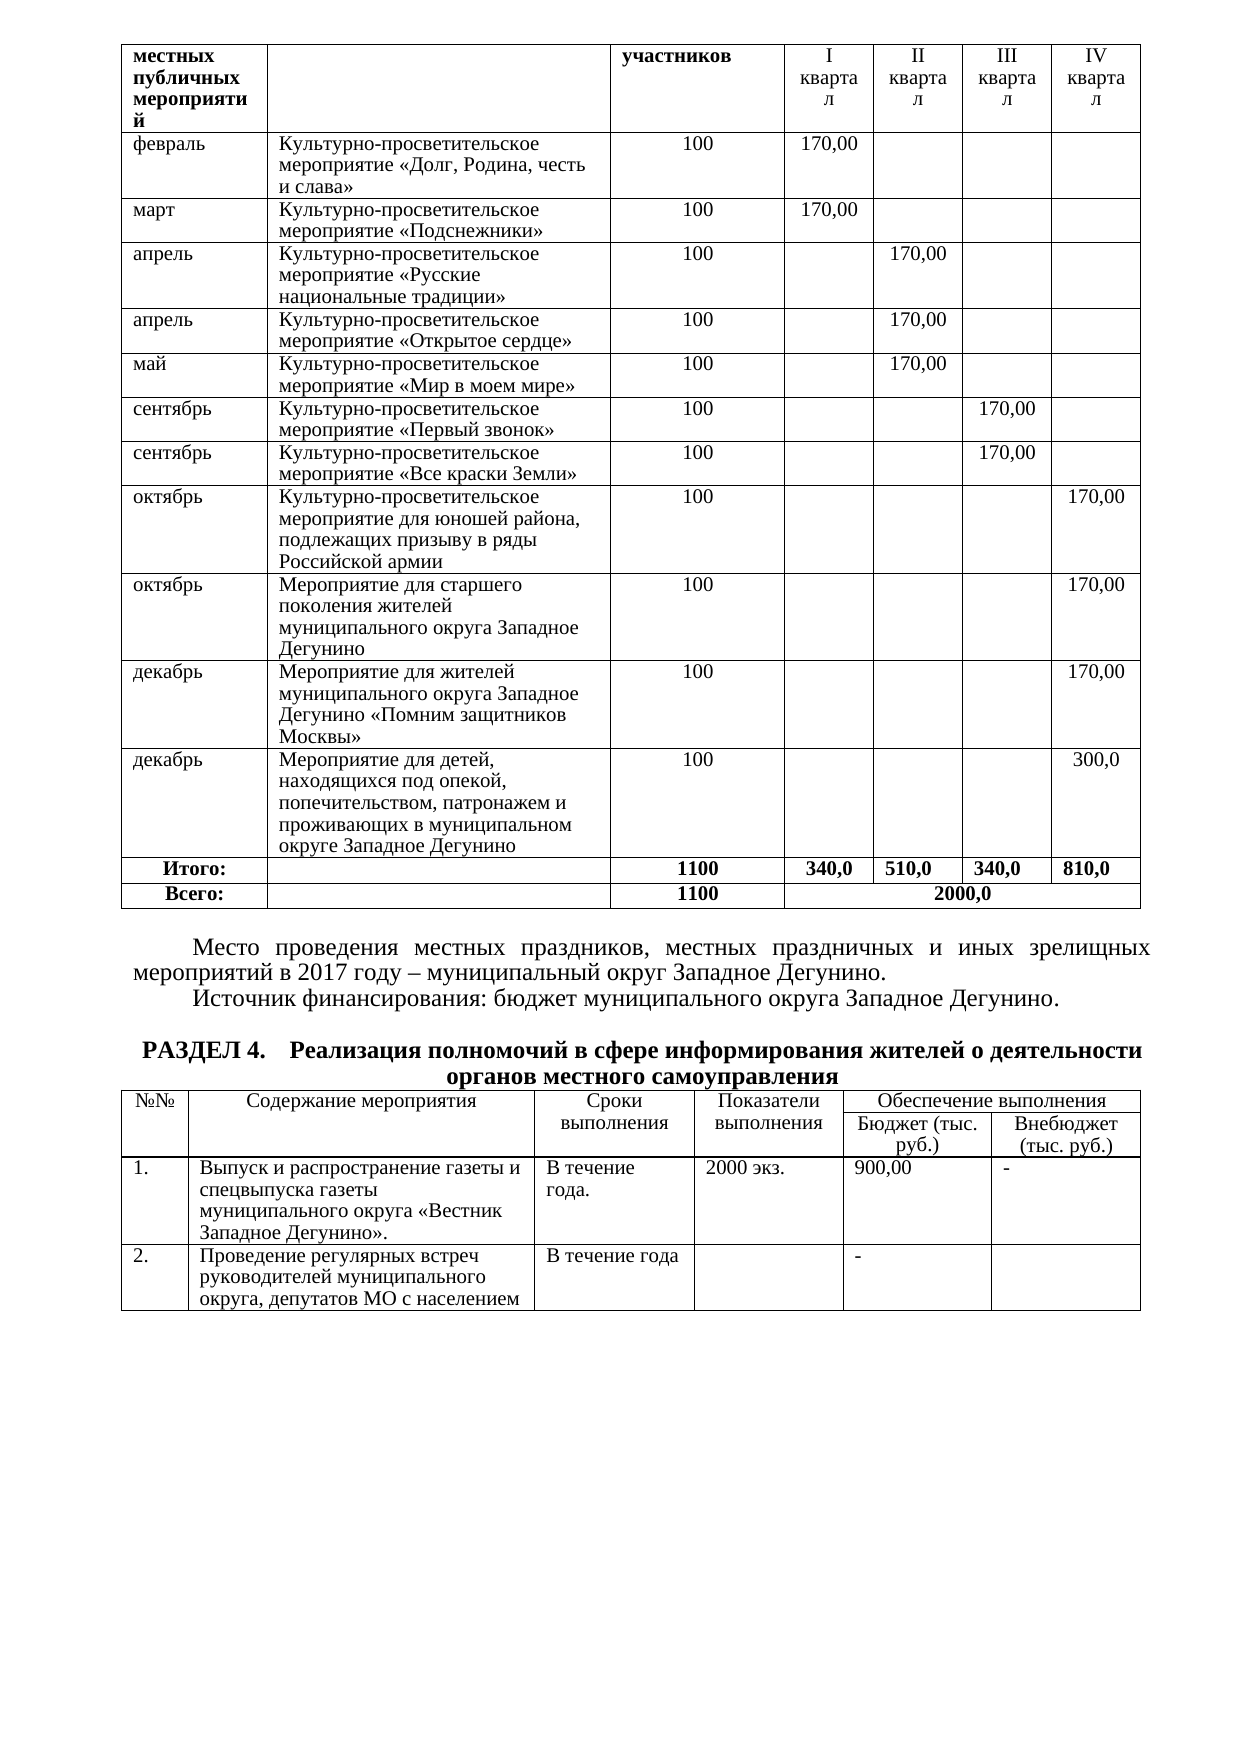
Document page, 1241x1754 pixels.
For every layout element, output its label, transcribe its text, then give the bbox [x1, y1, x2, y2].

table_cell 100 [611, 133, 784, 198]
table_cell Культурно-просветительское мероприятие «Долг, Родина, честь и слава» [268, 133, 610, 198]
table_cell 340,0 [785, 858, 873, 882]
table_cell [963, 354, 1051, 397]
table_header Показатели выполнения [695, 1091, 843, 1156]
table_cell [874, 133, 962, 198]
table_cell [963, 574, 1051, 660]
table_cell [1052, 442, 1140, 485]
table_cell [785, 309, 873, 352]
table_cell Выпуск и распространение газеты и спецвыпуска газеты муниципального округа «Вестник Западное Дегунино». [189, 1158, 534, 1244]
table_cell март [122, 199, 267, 242]
table_cell [785, 486, 873, 573]
table_cell 2000 экз. [695, 1158, 843, 1244]
table_cell Итого: [122, 858, 267, 882]
table_cell [874, 574, 962, 660]
table_cell май [122, 354, 267, 397]
table_cell 170,00 [785, 199, 873, 242]
table_cell [963, 486, 1051, 573]
table_cell 810,0 [1052, 858, 1140, 882]
table_header Обеспечение выполнения [844, 1091, 1140, 1112]
table_cell 100 [611, 486, 784, 573]
table_cell Культурно-просветительское мероприятие «Русские национальные традиции» [268, 243, 610, 308]
table_cell Бюджет (тыс. руб.) [844, 1113, 991, 1156]
table_cell 1. [122, 1158, 188, 1244]
table_cell 100 [611, 749, 784, 857]
table_cell 100 [611, 243, 784, 308]
table_cell [874, 661, 962, 748]
table_cell 100 [611, 442, 784, 485]
table_cell IV квартал [1052, 45, 1140, 132]
table_cell 510,0 [874, 858, 962, 882]
table_cell 170,00 [874, 309, 962, 352]
table_cell [874, 486, 962, 573]
table_cell [785, 398, 873, 441]
table_cell 100 [611, 309, 784, 352]
table_cell декабрь [122, 661, 267, 748]
table_cell 170,00 [963, 398, 1051, 441]
table_cell 100 [611, 398, 784, 441]
table_cell 170,00 [1052, 486, 1140, 573]
table_cell [1052, 199, 1140, 242]
table_cell III квартал [963, 45, 1051, 132]
table_cell сентябрь [122, 442, 267, 485]
table_cell 170,00 [963, 442, 1051, 485]
table_cell [785, 661, 873, 748]
table_cell 900,00 [844, 1158, 991, 1244]
table_cell Культурно-просветительское мероприятие «Первый звонок» [268, 398, 610, 441]
table_cell [695, 1245, 843, 1310]
table_cell В течение года. [535, 1158, 694, 1244]
table_cell II квартал [874, 45, 962, 132]
table_cell 100 [611, 574, 784, 660]
table_cell 340,0 [963, 858, 1051, 882]
table_cell В течение года [535, 1245, 694, 1310]
table_cell апрель [122, 243, 267, 308]
table_cell - [992, 1158, 1140, 1244]
table_cell 2. [122, 1245, 188, 1310]
table_cell Мероприятие для жителей муниципального округа Западное Дегунино «Помним защитников Москвы» [268, 661, 610, 748]
table_cell 100 [611, 199, 784, 242]
table_cell [874, 442, 962, 485]
table_cell [785, 749, 873, 857]
table_cell 170,00 [1052, 574, 1140, 660]
table_cell 170,00 [874, 354, 962, 397]
table_cell [963, 199, 1051, 242]
table_cell [963, 243, 1051, 308]
table_cell декабрь [122, 749, 267, 857]
table_cell [1052, 398, 1140, 441]
table_cell [992, 1245, 1140, 1310]
table_cell [785, 442, 873, 485]
table_cell 1100 [611, 858, 784, 882]
table_header Сроки выполнения [535, 1091, 694, 1156]
table_cell [1052, 243, 1140, 308]
text Источник финансирования: бюджет муниципального округа Западное Дегунино. [133, 986, 1152, 1012]
table_cell [963, 133, 1051, 198]
table_cell февраль [122, 133, 267, 198]
table_cell 100 [611, 354, 784, 397]
table_cell [874, 199, 962, 242]
table_cell [963, 749, 1051, 857]
text Место проведения местных праздников, местных праздничных и иных зрелищных мероприятий в 2017 году – муниципальный округ Западное Дегунино. [133, 934, 1152, 986]
table_cell Культурно-просветительское мероприятие «Открытое сердце» [268, 309, 610, 352]
table_cell Всего: [122, 884, 267, 907]
table_cell Мероприятие для детей, находящихся под опекой, попечительством, патронажем и проживающих в муниципальном округе Западное Дегунино [268, 749, 610, 857]
table_cell [785, 243, 873, 308]
table_cell - [844, 1245, 991, 1310]
table_cell октябрь [122, 486, 267, 573]
table_cell Культурно-просветительское мероприятие «Подснежники» [268, 199, 610, 242]
table_cell [1052, 133, 1140, 198]
table_cell Внебюджет (тыс. руб.) [992, 1113, 1140, 1156]
table_cell 170,00 [1052, 661, 1140, 748]
table_cell I квартал [785, 45, 873, 132]
table_cell Культурно-просветительское мероприятие для юношей района, подлежащих призыву в ряды Российской армии [268, 486, 610, 573]
table_cell 170,00 [874, 243, 962, 308]
table_cell 2000,0 [785, 884, 1140, 907]
table_cell Культурно-просветительское мероприятие «Все краски Земли» [268, 442, 610, 485]
table_cell [785, 354, 873, 397]
table_cell 1100 [611, 884, 784, 907]
table_cell [874, 749, 962, 857]
table_cell [785, 574, 873, 660]
table_cell 300,0 [1052, 749, 1140, 857]
table_cell [268, 884, 610, 907]
table_cell [1052, 309, 1140, 352]
table_cell [963, 661, 1051, 748]
table_cell 170,00 [785, 133, 873, 198]
table_cell сентябрь [122, 398, 267, 441]
table_cell [1052, 354, 1140, 397]
table_cell [963, 309, 1051, 352]
table_cell 100 [611, 661, 784, 748]
table_cell [268, 858, 610, 882]
table_cell [874, 398, 962, 441]
table_cell Мероприятие для старшего поколения жителей муниципального округа Западное Дегунино [268, 574, 610, 660]
table_header Содержание мероприятия [189, 1091, 534, 1156]
table_cell октябрь [122, 574, 267, 660]
table_cell Проведение регулярных встреч руководителей муниципального округа, депутатов МО с населением [189, 1245, 534, 1310]
table_cell Культурно-просветительское мероприятие «Мир в моем мире» [268, 354, 610, 397]
table_header №№ [122, 1091, 188, 1156]
text РАЗДЕЛ 4. Реализация полномочий в сфере информирования жителей о деятельности органов местного самоуправления [133, 1038, 1152, 1089]
table_cell апрель [122, 309, 267, 352]
